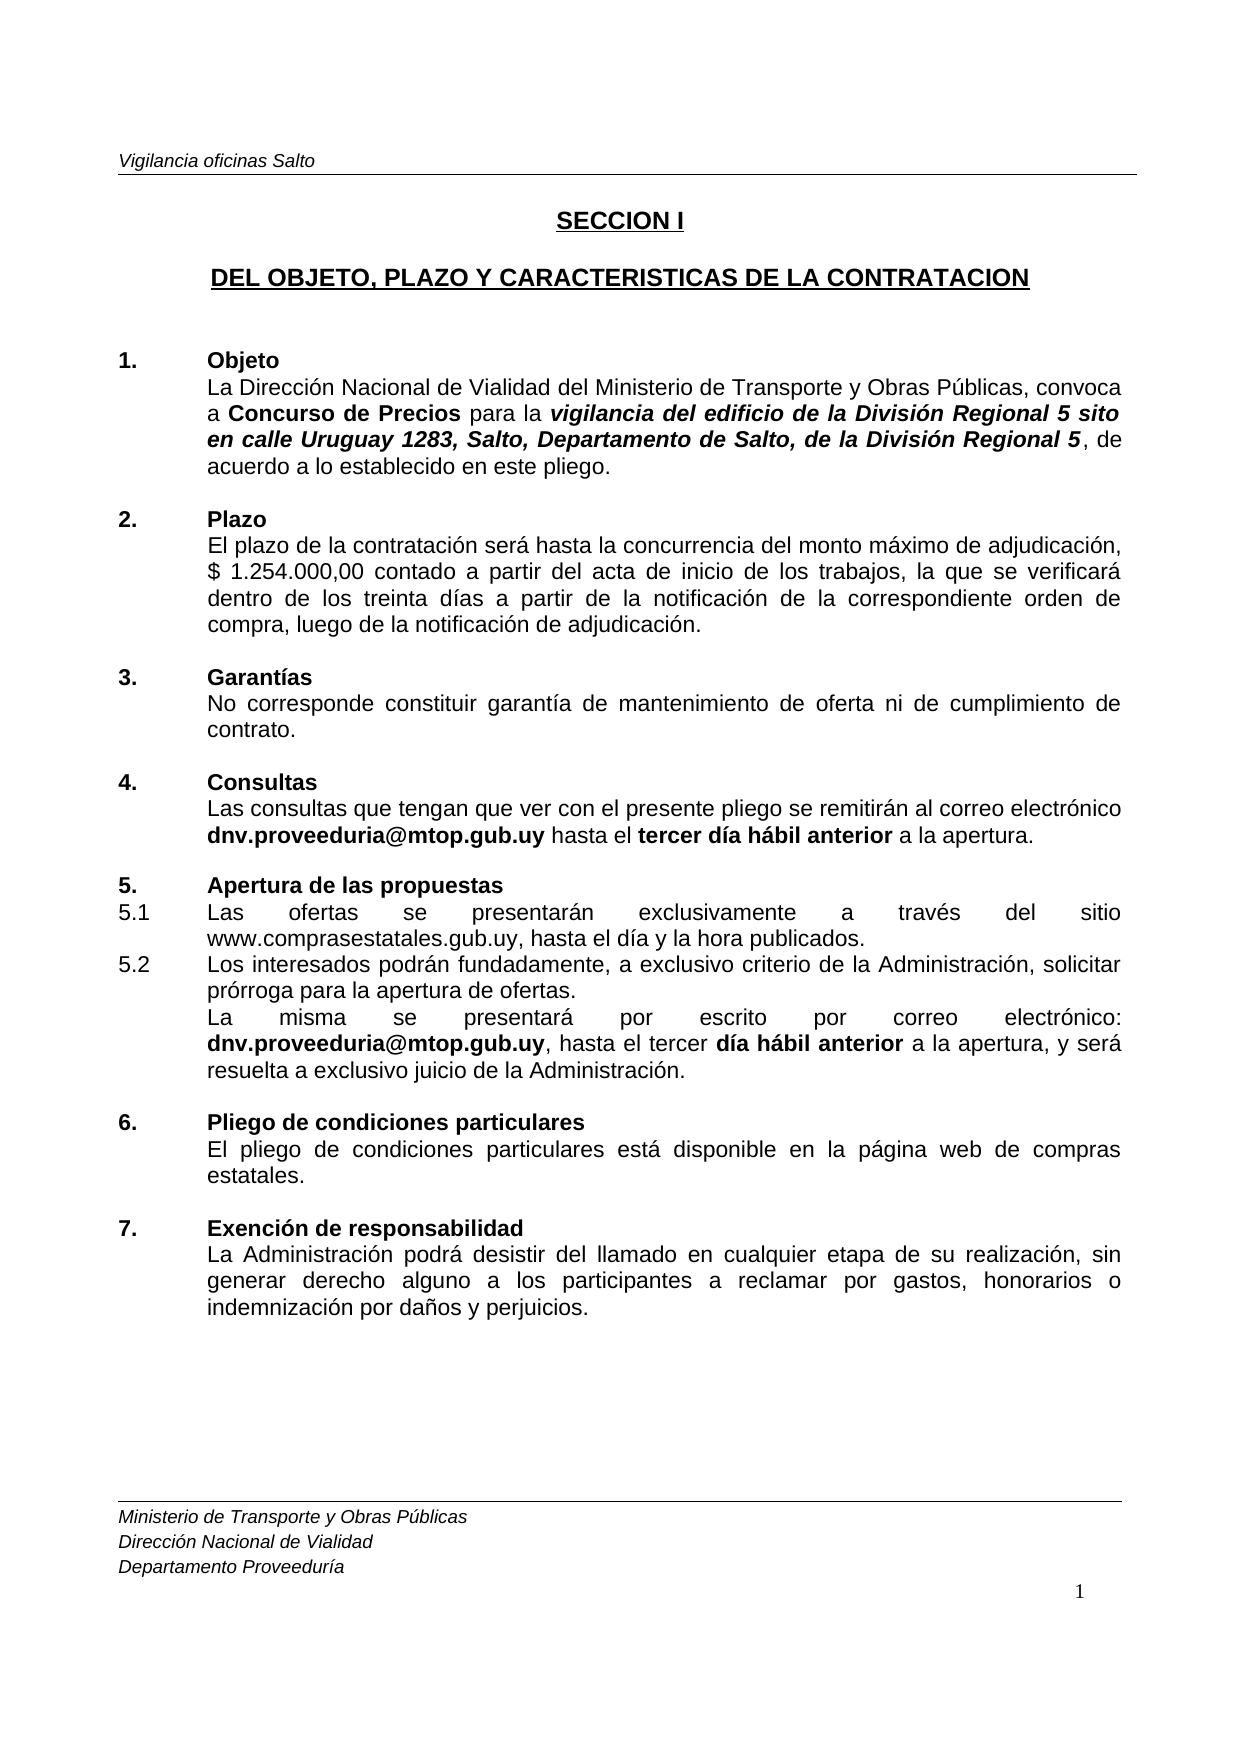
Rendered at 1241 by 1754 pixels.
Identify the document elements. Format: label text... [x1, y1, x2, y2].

text La misma se presentará por escrito por correo electrónico: dnv.proveeduria@mtop.gub.uy, hasta el tercer día hábil anterior a la apertura, y será resuelta a exclusivo juicio de la Administración. [207, 1004, 1122, 1083]
subtitle 1. Objeto [118, 347, 1122, 374]
text La Dirección Nacional de Vialidad del Ministerio de Transporte y Obras Públicas, convoca a Concurso de Precios para la vigilancia del edificio de la División Regional 5 sito en calle Uruguay 1283, Salto, Departamento de Salto, de la División Regional 5, de acuerdo a lo establecido en este pliego. [207, 374, 1122, 479]
subtitle 4. Consultas [118, 769, 1122, 795]
subtitle 6. Pliego de condiciones particulares [118, 1109, 1122, 1136]
text 5.2 Los interesados podrán fundadamente, a exclusivo criterio de la Administración, solicitar prórroga para la apertura de ofertas. [118, 951, 1122, 1004]
text SECCION I [118, 206, 1122, 235]
text La Administración podrá desistir del llamado en cualquier etapa de su realización, sin generar derecho alguno a los participantes a reclamar por gastos, honorarios o indemnización por daños y perjuicios. [207, 1241, 1122, 1320]
subtitle 3. Garantías [118, 664, 1122, 690]
text Las consultas que tengan que ver con el presente pliego se remitirán al correo electrónico dnv.proveeduria@mtop.gub.uy hasta el tercer día hábil anterior a la apertura. [207, 795, 1122, 848]
text DEL OBJETO, PLAZO Y CARACTERISTICAS DE LA CONTRATACION [118, 263, 1122, 292]
text El plazo de la contratación será hasta la concurrencia del monto máximo de adjudicación, $ 1.254.000,00 contado a partir del acta de inicio de los trabajos, la que se verificará dentro de los treinta días a partir de la notificación de la correspondiente orden de compra, luego de la notificación de adjudicación. [207, 532, 1122, 637]
subtitle 7. Exención de responsabilidad [118, 1215, 1122, 1241]
text No corresponde constituir garantía de mantenimiento de oferta ni de cumplimiento de contrato. [207, 690, 1122, 743]
text 5.1 Las ofertas se presentarán exclusivamente a través del sitio www.comprasestatales.gub.uy, hasta el día y la hora publicados. [118, 898, 1122, 951]
text El pliego de condiciones particulares está disponible en la página web de compras estatales. [207, 1136, 1122, 1188]
subtitle 5. Apertura de las propuestas [118, 872, 1122, 898]
subtitle 2. Plazo [118, 506, 1122, 532]
